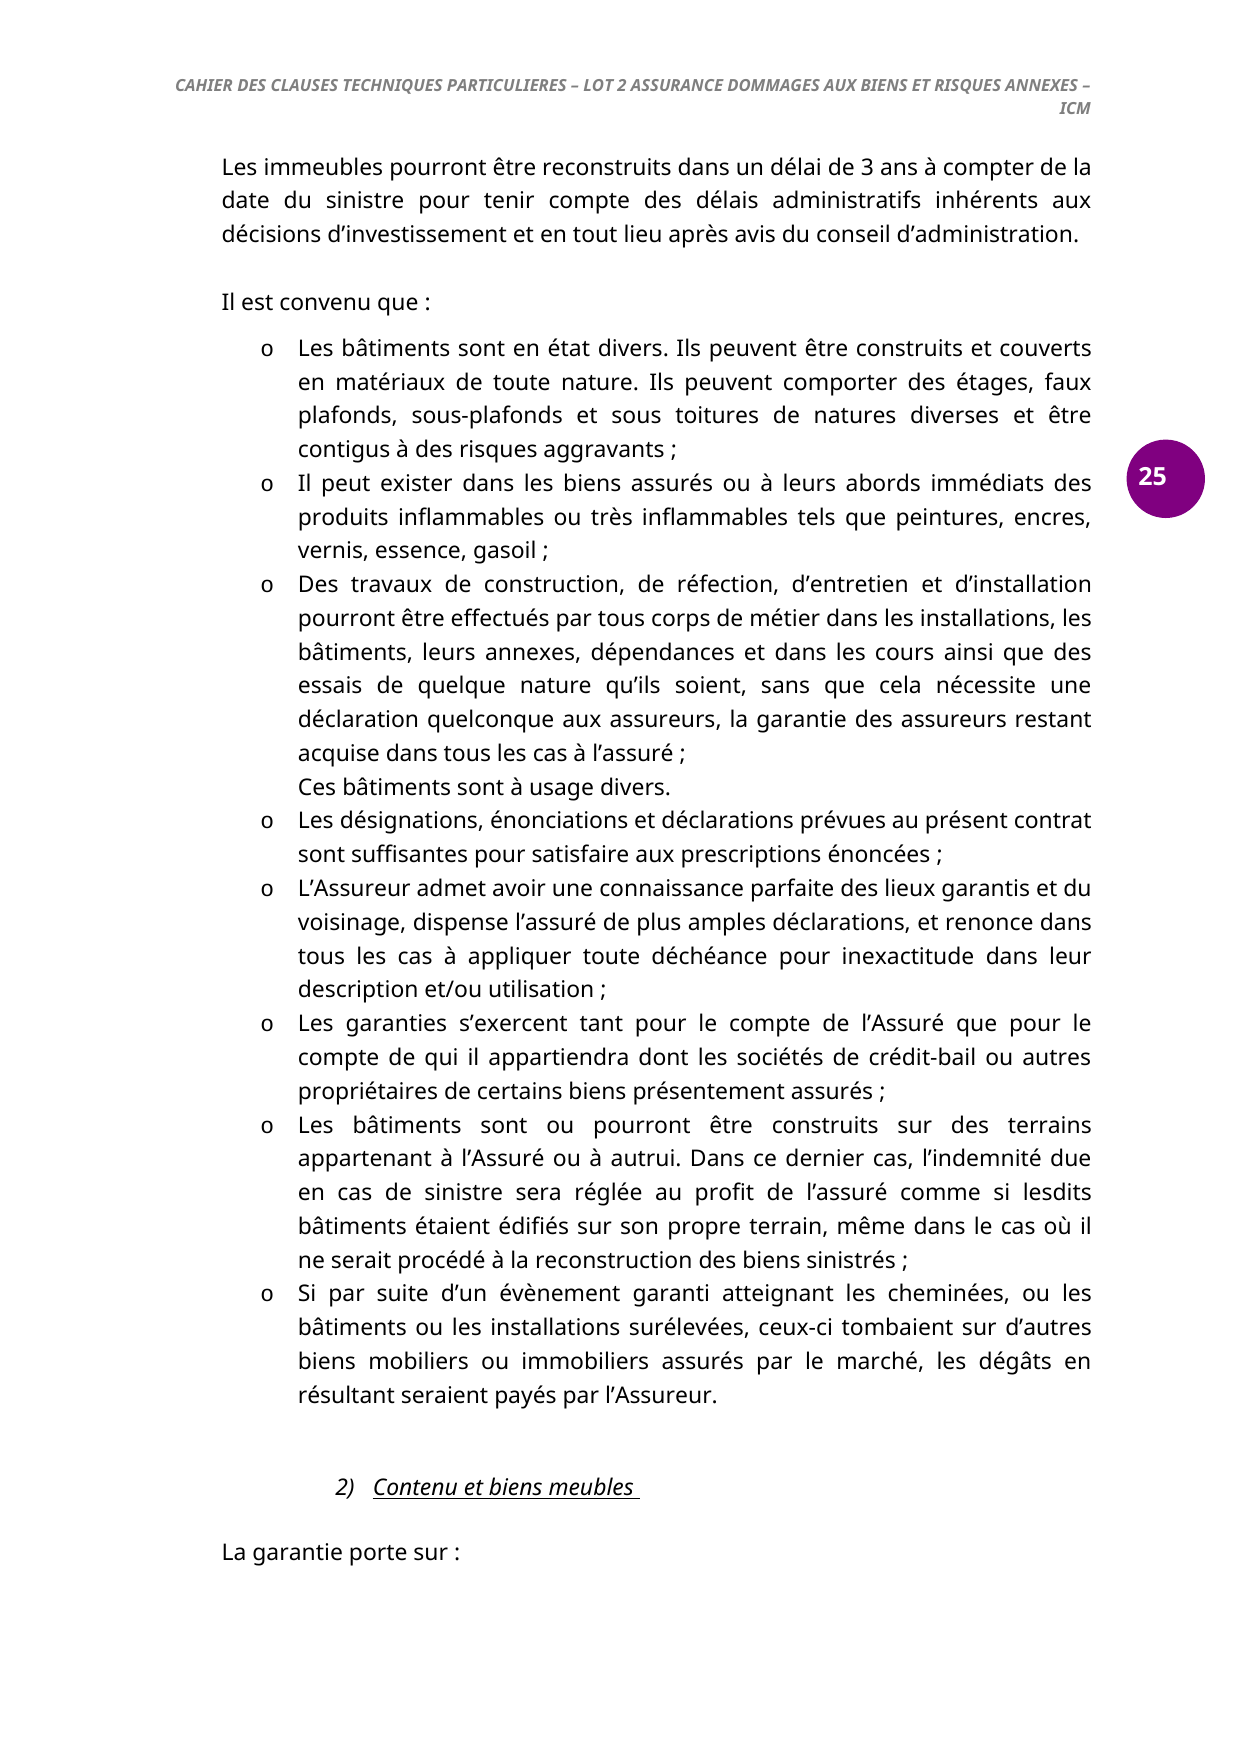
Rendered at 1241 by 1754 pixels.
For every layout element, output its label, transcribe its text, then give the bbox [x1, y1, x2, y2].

list Les garanties s’exercent tant pour le compte de l’Assuré que pour le compte de qui il appartiendra dont les sociétés de crédit-bail ou autres propriétaires de certains biens présentement assurés ; [260, 1007, 1093, 1106]
subtitle Contenu et biens meubles [335, 1471, 1093, 1502]
text La garantie porte sur : [221, 1536, 1093, 1567]
text Les immeubles pourront être reconstruits dans un délai de 3 ans à compter de la date du sinistre pour tenir compte des délais administratifs inhérents aux décisions d’investissement et en tout lieu après avis du conseil d’administration. [221, 150, 1093, 249]
list Des travaux de construction, de réfection, d’entretien et d’installation pourront être effectués par tous corps de métier dans les installations, les bâtiments, leurs annexes, dépendances et dans les cours ainsi que des essais de quelque nature qu’ils soient, sans que cela nécessite une déclaration quelconque aux assureurs, la garantie des assureurs restant acquise dans tous les cas à l’assuré ; [260, 568, 1093, 768]
list L’Assureur admet avoir une connaissance parfaite des lieux garantis et du voisinage, dispense l’assuré de plus amples déclarations, et renonce dans tous les cas à appliquer toute déchéance pour inexactitude dans leur description et/ou utilisation ; [260, 872, 1093, 1005]
text Il est convenu que : [221, 285, 1093, 317]
list Il peut exister dans les biens assurés ou à leurs abords immédiats des produits inflammables ou très inflammables tels que peintures, encres, vernis, essence, gasoil ; [260, 467, 1093, 566]
list Les bâtiments sont ou pourront être construits sur des terrains appartenant à l’Assuré ou à autrui. Dans ce dernier cas, l’indemnité due en cas de sinistre sera réglée au profit de l’assuré comme si lesdits bâtiments étaient édifiés sur son propre terrain, même dans le cas où il ne serait procédé à la reconstruction des biens sinistrés ; [260, 1108, 1093, 1275]
list Les désignations, énonciations et déclarations prévues au présent contrat sont suffisantes pour satisfaire aux prescriptions énoncées ; [260, 804, 1093, 869]
list Si par suite d’un évènement garanti atteignant les cheminées, ou les bâtiments ou les installations surélevées, ceux-ci tombaient sur d’autres biens mobiliers ou immobiliers assurés par le marché, les dégâts en résultant seraient payés par l’Assureur. [260, 1277, 1093, 1410]
list Les bâtiments sont en état divers. Ils peuvent être construits et couverts en matériaux de toute nature. Ils peuvent comporter des étages, faux plafonds, sous-plafonds et sous toitures de natures diverses et être contigus à des risques aggravants ; [260, 332, 1093, 464]
text Ces bâtiments sont à usage divers. [298, 771, 1093, 802]
